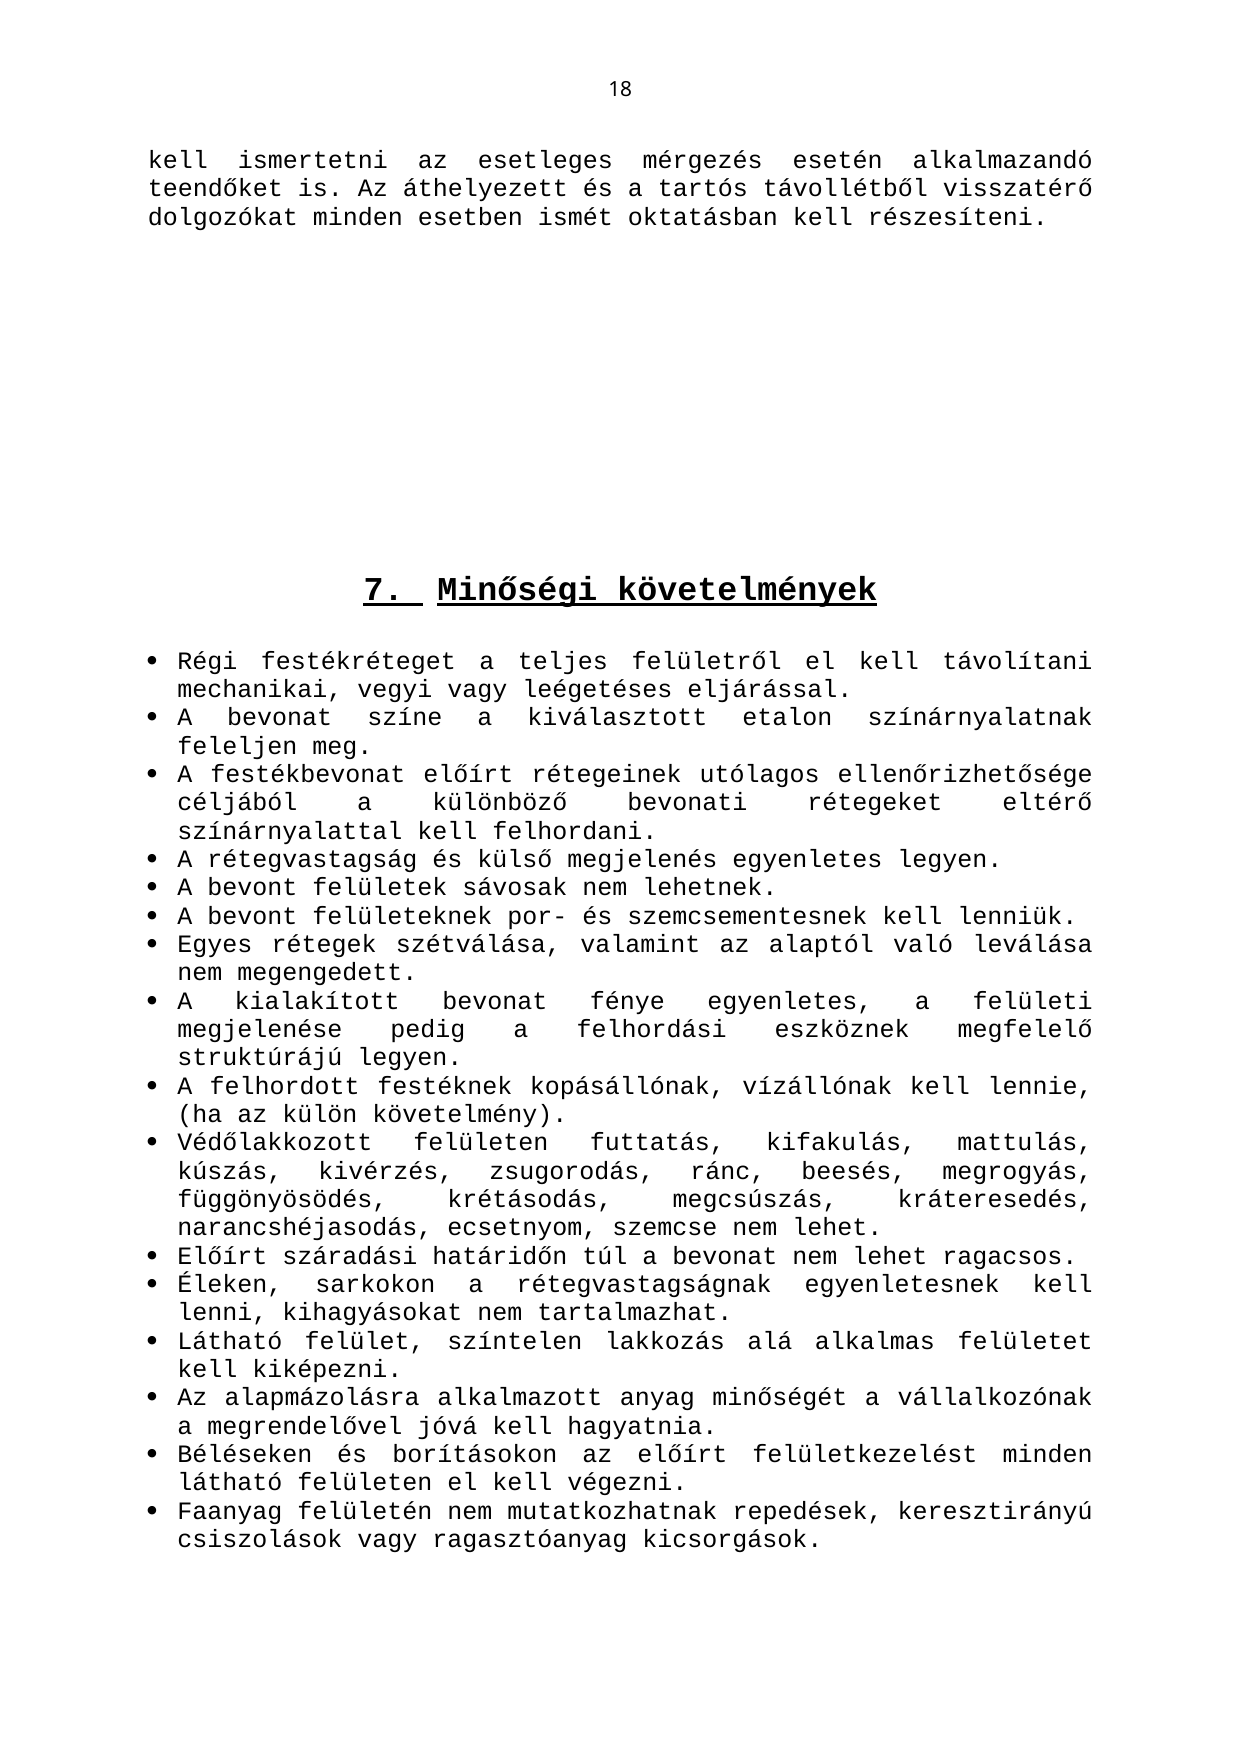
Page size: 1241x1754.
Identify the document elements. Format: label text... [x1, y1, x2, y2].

list Faanyag felületén nem mutatkozhatnak repedések, keresztirányú csiszolások vagy ragasztóanyag kicsorgások. [148, 1498, 1093, 1555]
list Régi festékréteget a teljes felületről el kell távolítani mechanikai, vegyi vagy leégetéses eljárással. [148, 648, 1093, 705]
list A bevont felületeknek por- és szemcsementesnek kell lenniük. [148, 903, 1093, 932]
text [148, 148, 1093, 233]
list A bevont felületek sávosak nem lehetnek. [148, 875, 1093, 903]
list Védőlakkozott felületen futtatás, kifakulás, mattulás, kúszás, kivérzés, zsugorodás, ránc, beesés, megrogyás, függönyösödés, krétásodás, megcsúszás, kráteresedés, narancshéjasodás, ecsetnyom, szemcse nem lehet. [148, 1130, 1093, 1243]
list A rétegvastagság és külső megjelenés egyenletes legyen. [148, 847, 1093, 875]
list Az alapmázolásra alkalmazott anyag minőségét a vállalkozónak a megrendelővel jóvá kell hagyatnia. [148, 1385, 1093, 1442]
list Béléseken és borításokon az előírt felületkezelést minden látható felületen el kell végezni. [148, 1442, 1093, 1498]
list A festékbevonat előírt rétegeinek utólagos ellenőrizhetősége céljából a különböző bevonati rétegeket eltérő színárnyalattal kell felhordani. [148, 762, 1093, 847]
list A kialakított bevonat fénye egyenletes, a felületi megjelenése pedig a felhordási eszköznek megfelelő struktúrájú legyen. [148, 988, 1093, 1073]
list Előírt száradási határidőn túl a bevonat nem lehet ragacsos. [148, 1243, 1093, 1272]
list Minőségi követelmények [148, 573, 1093, 611]
list Éleken, sarkokon a rétegvastagságnak egyenletesnek kell lenni, kihagyásokat nem tartalmazhat. [148, 1272, 1093, 1328]
list A felhordott festéknek kopásállónak, vízállónak kell lennie, (ha az külön követelmény). [148, 1073, 1093, 1130]
list Látható felület, színtelen lakkozás alá alkalmas felületet kell kiképezni. [148, 1328, 1093, 1385]
list A bevonat színe a kiválasztott etalon színárnyalatnak feleljen meg. [148, 705, 1093, 762]
list Egyes rétegek szétválása, valamint az alaptól való leválása nem megengedett. [148, 932, 1093, 988]
